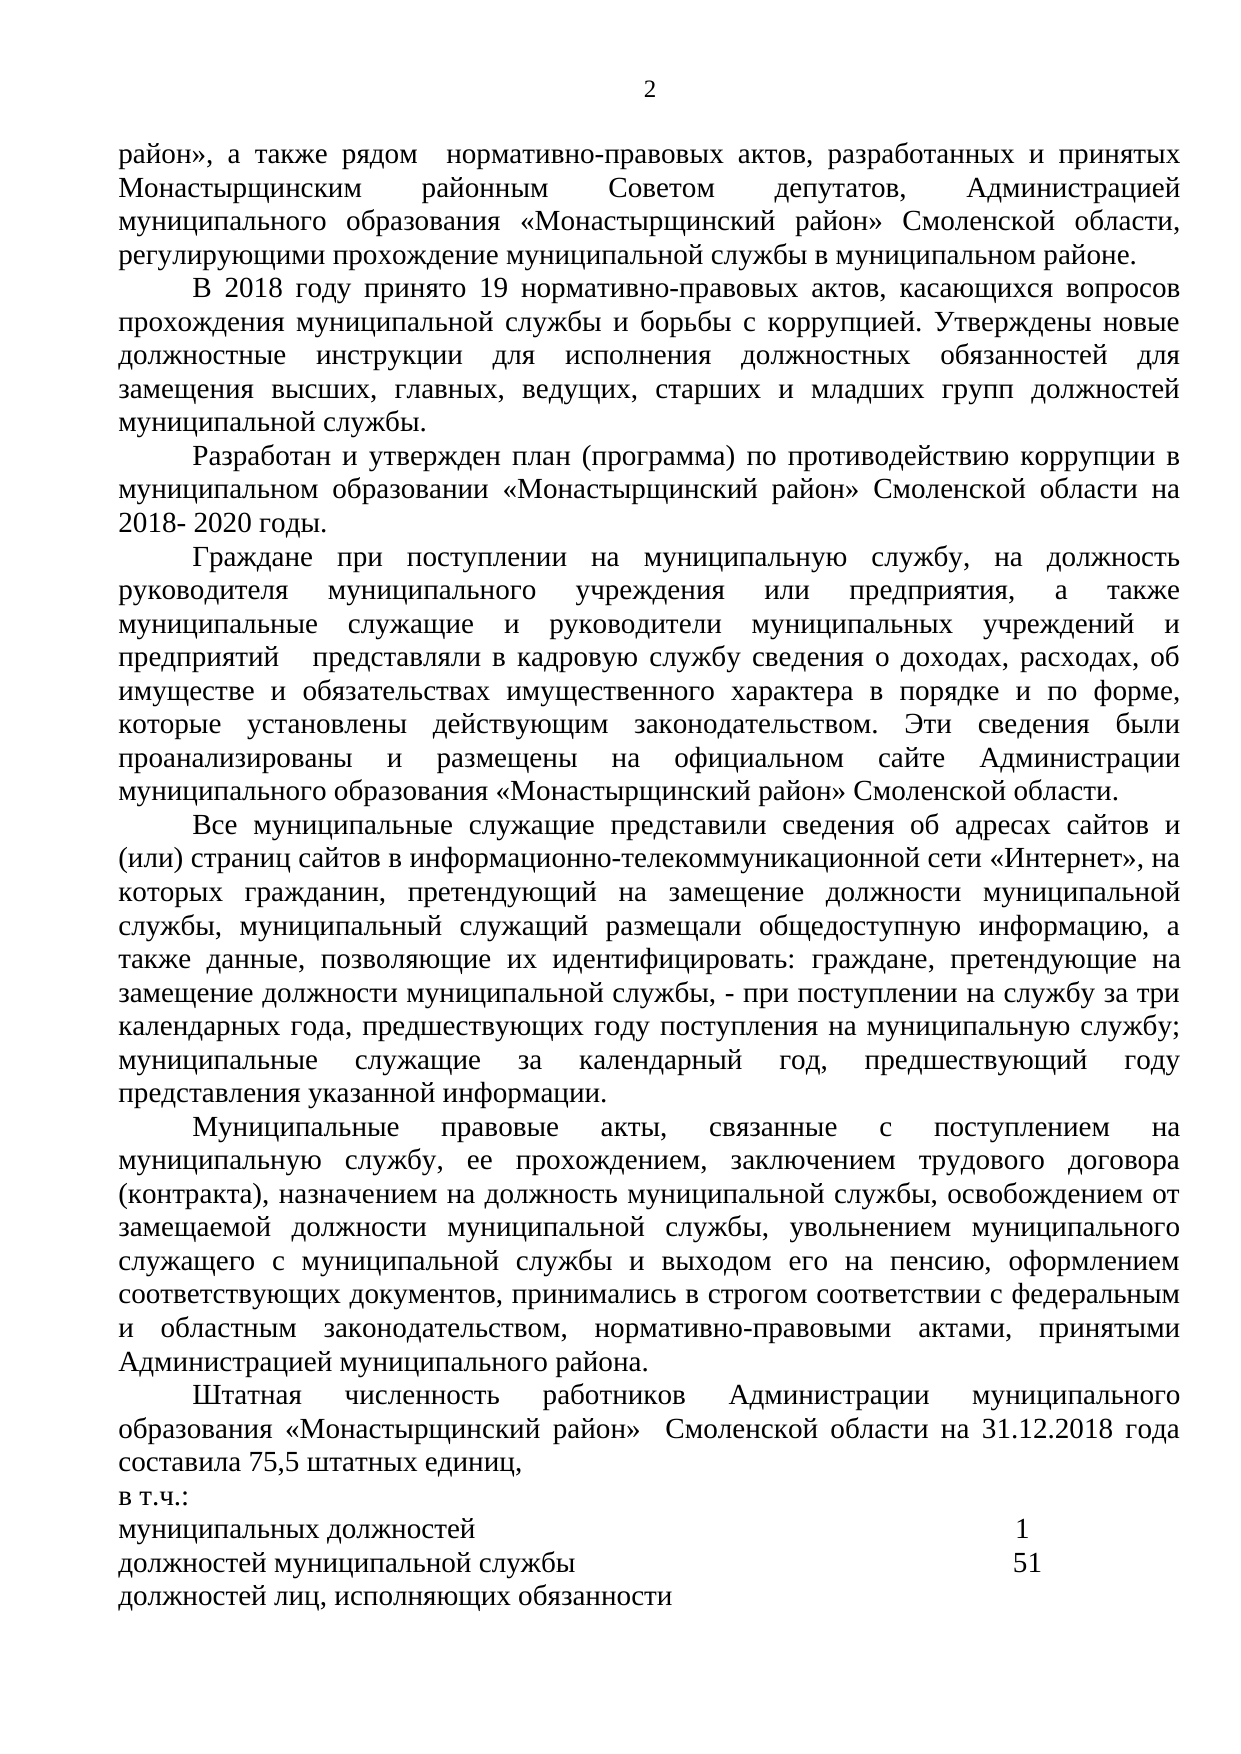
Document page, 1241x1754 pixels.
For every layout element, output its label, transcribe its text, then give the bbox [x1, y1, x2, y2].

text в т.ч.: [118, 1478, 1181, 1511]
text муниципальных должностей 1 [118, 1511, 1181, 1545]
text должностей муниципальной службы 51 [118, 1545, 1181, 1578]
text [118, 136, 1181, 270]
text должностей лиц, исполняющих обязанности [118, 1578, 1181, 1612]
text Разработан и утвержден план (программа) по противодействию коррупции в муниципальном образовании «Монастырщинский район» Смоленской области на 2018- 2020 годы. [118, 438, 1181, 539]
text Муниципальные правовые акты, связанные с поступлением на муниципальную службу, ее прохождением, заключением трудового договора (контракта), назначением на должность муниципальной службы, освобождением от замещаемой должности муниципальной службы, увольнением муниципального служащего с муниципальной службы и выходом его на пенсию, оформлением соответствующих документов, принимались в строгом соответствии с федеральным и областным законодательством, нормативно-правовыми актами, принятыми Администрацией муниципального района. [118, 1109, 1181, 1377]
text Граждане при поступлении на муниципальную службу, на должность руководителя муниципального учреждения или предприятия, а также муниципальные служащие и руководители муниципальных учреждений и предприятий представляли в кадровую службу сведения о доходах, расходах, об имуществе и обязательствах имущественного характера в порядке и по форме, которые установлены действующим законодательством. Эти сведения были проанализированы и размещены на официальном сайте Администрации муниципального образования «Монастырщинский район» Смоленской области. [118, 539, 1181, 807]
text Все муниципальные служащие представили сведения об адресах сайтов и (или) страниц сайтов в информационно-телекоммуникационной сети «Интернет», на которых гражданин, претендующий на замещение должности муниципальной службы, муниципальный служащий размещали общедоступную информацию, а также данные, позволяющие их идентифицировать: граждане, претендующие на замещение должности муниципальной службы, - при поступлении на службу за три календарных года, предшествующих году поступления на муниципальную службу; муниципальные служащие за календарный год, предшествующий году представления указанной информации. [118, 807, 1181, 1109]
text В 2018 году принято 19 нормативно-правовых актов, касающихся вопросов прохождения муниципальной службы и борьбы с коррупцией. Утверждены новые должностные инструкции для исполнения должностных обязанностей для замещения высших, главных, ведущих, старших и младших групп должностей муниципальной службы. [118, 270, 1181, 438]
text Штатная численность работников Администрации муниципального образования «Монастырщинский район» Смоленской области на 31.12.2018 года составила 75,5 штатных единиц, [118, 1377, 1181, 1478]
